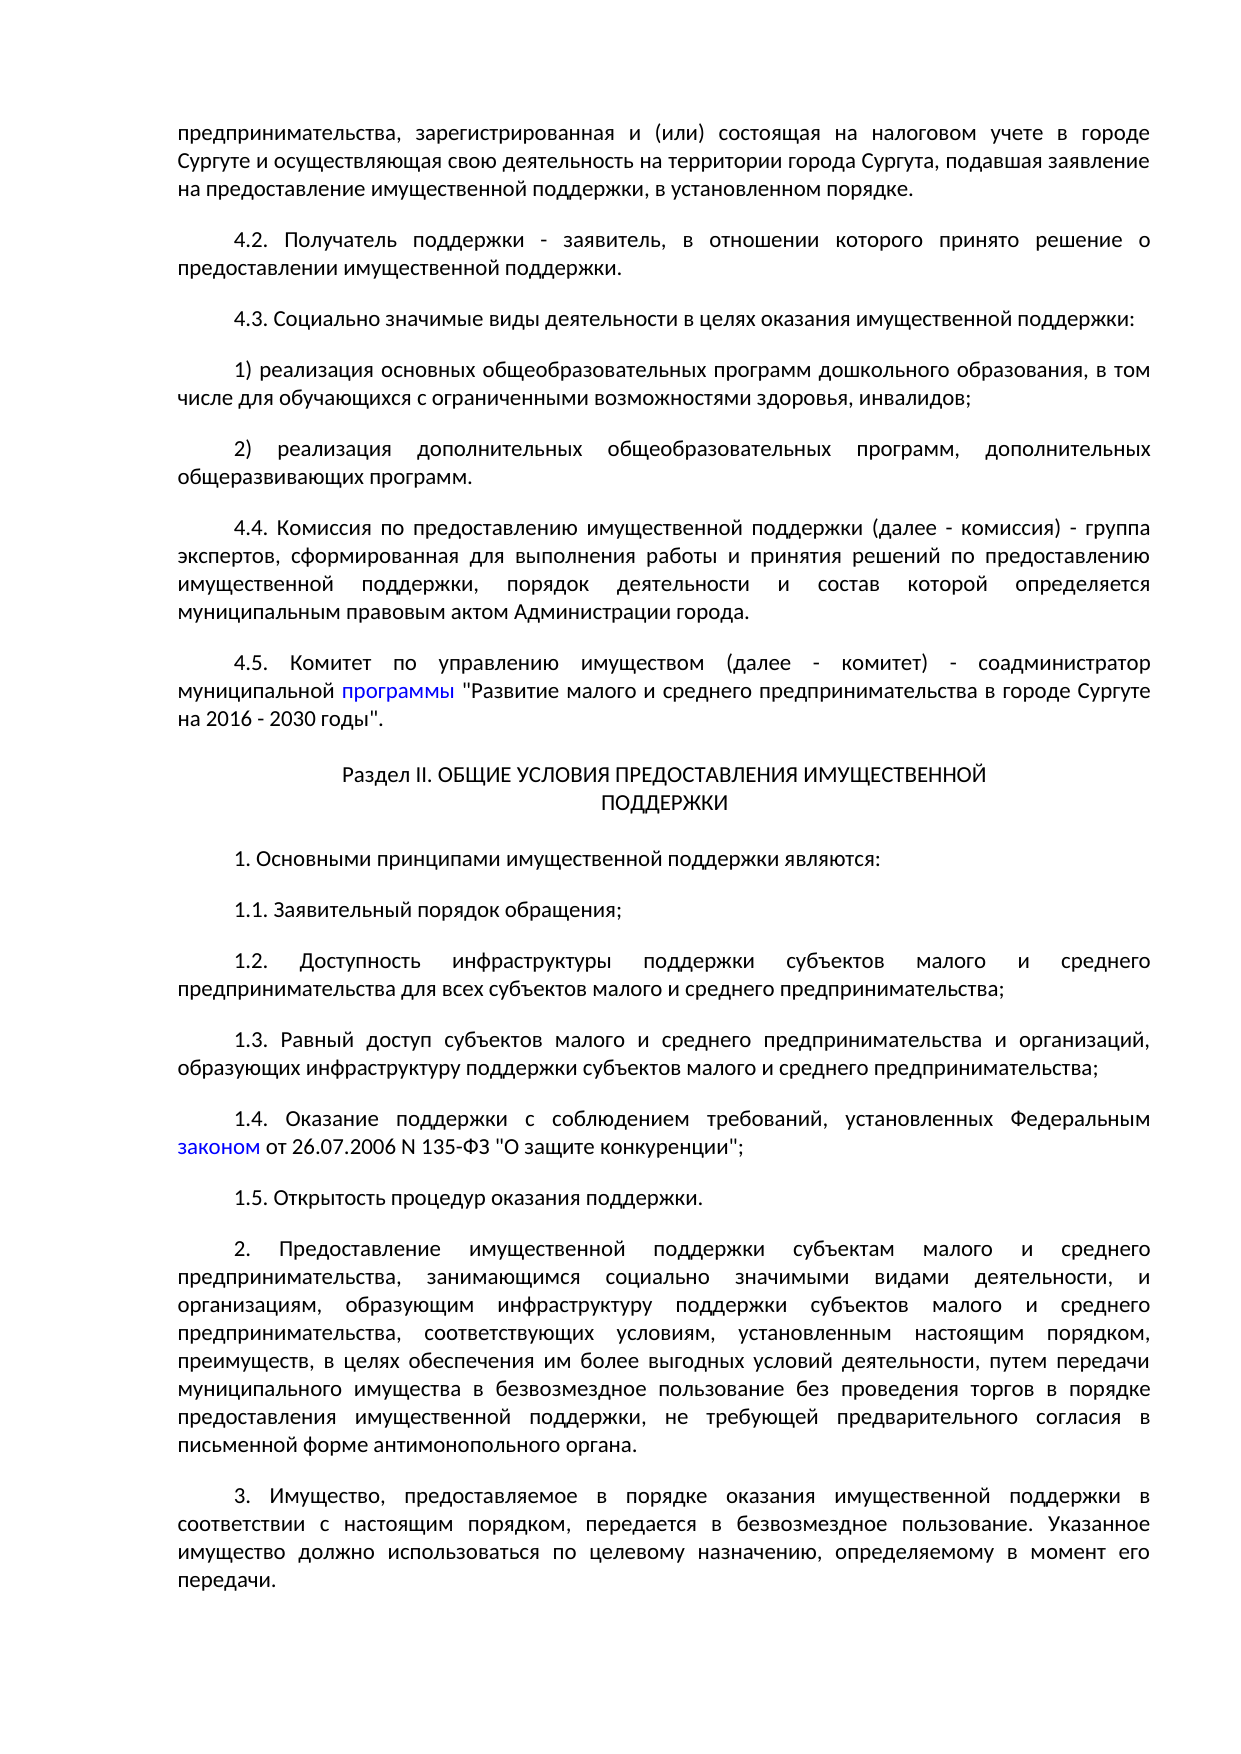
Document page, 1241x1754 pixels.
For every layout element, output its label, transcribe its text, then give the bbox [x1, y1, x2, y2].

text 1) реализация основных общеобразовательных программ дошкольного образования, в том числе для обучающихся с ограниченными возможностями здоровья, инвалидов; [177, 355, 1152, 411]
text 1. Основными принципами имущественной поддержки являются: [177, 844, 1152, 872]
text 4.2. Получатель поддержки - заявитель, в отношении которого принято решение о предоставлении имущественной поддержки. [177, 225, 1152, 281]
text Раздел II. ОБЩИЕ УСЛОВИЯ ПРЕДОСТАВЛЕНИЯ ИМУЩЕСТВЕННОЙ [177, 760, 1152, 788]
text ПОДДЕРЖКИ [177, 788, 1152, 816]
text 4.5. Комитет по управлению имуществом (далее - комитет) - соадминистратор муниципальной программы "Развитие малого и среднего предпринимательства в городе Сургуте на 2016 - 2030 годы". [177, 648, 1152, 732]
text 1.2. Доступность инфраструктуры поддержки субъектов малого и среднего предпринимательства для всех субъектов малого и среднего предпринимательства; [177, 946, 1152, 1002]
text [177, 118, 1152, 202]
text 1.4. Оказание поддержки с соблюдением требований, установленных Федеральным законом от 26.07.2006 N 135-ФЗ "О защите конкуренции"; [177, 1104, 1152, 1160]
text 4.4. Комиссия по предоставлению имущественной поддержки (далее - комиссия) - группа экспертов, сформированная для выполнения работы и принятия решений по предоставлению имущественной поддержки, порядок деятельности и состав которой определяется муниципальным правовым актом Администрации города. [177, 513, 1152, 625]
text 2. Предоставление имущественной поддержки субъектам малого и среднего предпринимательства, занимающимся социально значимыми видами деятельности, и организациям, образующим инфраструктуру поддержки субъектов малого и среднего предпринимательства, соответствующих условиям, установленным настоящим порядком, преимуществ, в целях обеспечения им более выгодных условий деятельности, путем передачи муниципального имущества в безвозмездное пользование без проведения торгов в порядке предоставления имущественной поддержки, не требующей предварительного согласия в письменной форме антимонопольного органа. [177, 1234, 1152, 1458]
text 1.1. Заявительный порядок обращения; [177, 895, 1152, 923]
text 2) реализация дополнительных общеобразовательных программ, дополнительных общеразвивающих программ. [177, 434, 1152, 490]
text 3. Имущество, предоставляемое в порядке оказания имущественной поддержки в соответствии с настоящим порядком, передается в безвозмездное пользование. Указанное имущество должно использоваться по целевому назначению, определяемому в момент его передачи. [177, 1481, 1152, 1593]
text 1.5. Открытость процедур оказания поддержки. [177, 1183, 1152, 1211]
text 4.3. Социально значимые виды деятельности в целях оказания имущественной поддержки: [177, 304, 1152, 332]
text 1.3. Равный доступ субъектов малого и среднего предпринимательства и организаций, образующих инфраструктуру поддержки субъектов малого и среднего предпринимательства; [177, 1025, 1152, 1081]
